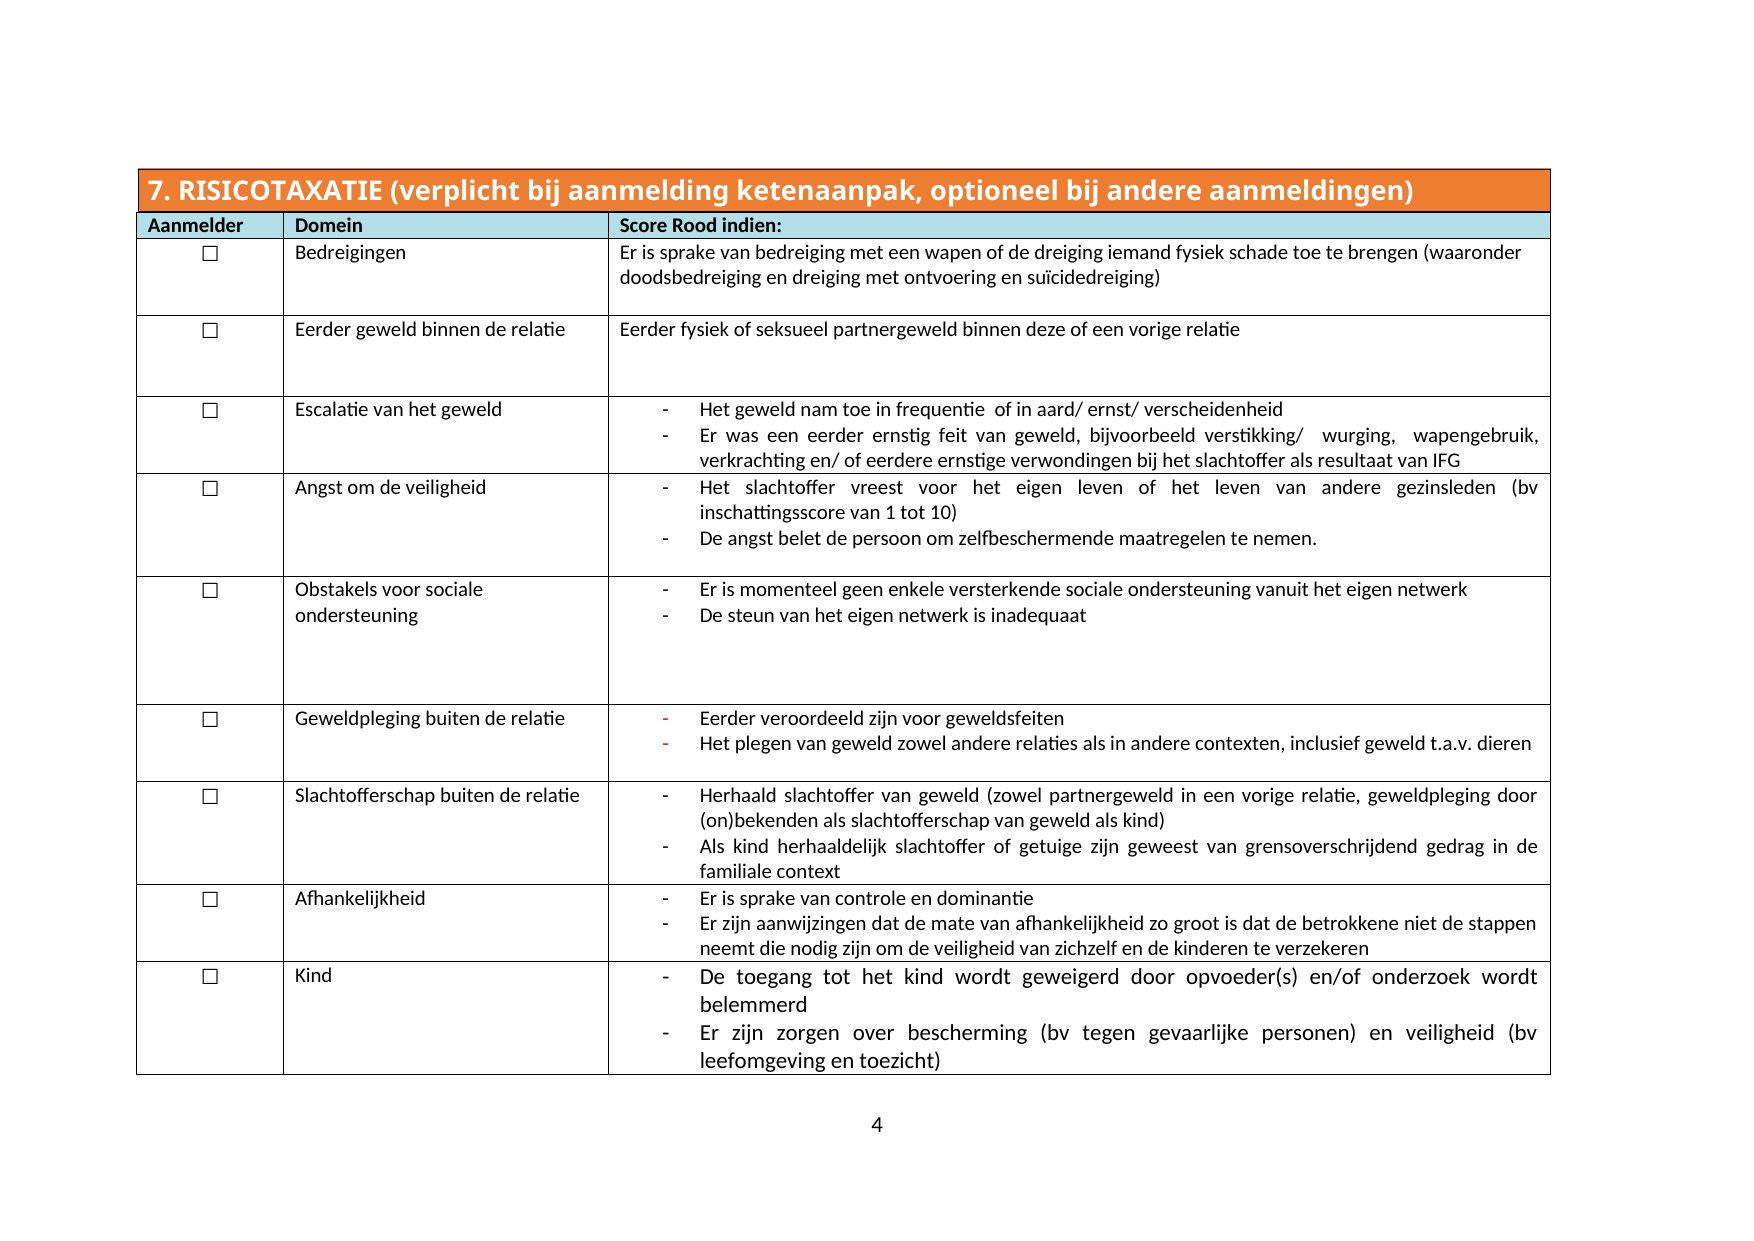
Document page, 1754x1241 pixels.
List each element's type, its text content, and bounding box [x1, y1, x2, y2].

table_cell [137, 239, 283, 315]
table_header Aanmelder [137, 213, 283, 238]
table_cell Eerder veroordeeld zijn voor geweldsfeiten Het plegen van geweld zowel andere relaties als in andere contexten, inclusief geweld t.a.v. dieren [609, 705, 1550, 781]
table_cell [137, 962, 283, 1074]
table_cell [137, 885, 283, 961]
table_cell Escalatie van het geweld [284, 397, 608, 473]
table_cell Er is sprake van bedreiging met een wapen of de dreiging iemand fysiek schade toe te brengen (waaronder doodsbedreiging en dreiging met ontvoering en suïcidedreiging) [609, 239, 1550, 315]
table_header Domein [284, 213, 608, 238]
table_cell Er is momenteel geen enkele versterkende sociale ondersteuning vanuit het eigen netwerk De steun van het eigen netwerk is inadequaat [609, 577, 1550, 704]
table_cell [137, 316, 283, 396]
table_cell [137, 397, 283, 473]
table_cell Obstakels voor sociale ondersteuning [284, 577, 608, 704]
table_cell [137, 577, 283, 704]
table_cell [137, 474, 283, 576]
table_cell Het geweld nam toe in frequentie of in aard/ ernst/ verscheidenheid Er was een eerder ernstig feit van geweld, bijvoorbeeld verstikking/ wurging, wapengebruik, verkrachting en/ of eerdere ernstige verwondingen bij het slachtoffer als resultaat van IFG [609, 397, 1550, 473]
table_cell Kind [284, 962, 608, 1074]
table_cell Het slachtoffer vreest voor het eigen leven of het leven van andere gezinsleden (bv inschattingsscore van 1 tot 10) De angst belet de persoon om zelfbeschermende maatregelen te nemen. [609, 474, 1550, 576]
table_cell Eerder geweld binnen de relatie [284, 316, 608, 396]
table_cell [609, 962, 1550, 1074]
table_cell Herhaald slachtoffer van geweld (zowel partnergeweld in een vorige relatie, geweldpleging door (on)bekenden als slachtofferschap van geweld als kind) Als kind herhaaldelijk slachtoffer of getuige zijn geweest van grensoverschrijdend gedrag in de familiale context [609, 782, 1550, 884]
table_cell Slachtofferschap buiten de relatie [284, 782, 608, 884]
table_cell [137, 782, 283, 884]
table_cell Eerder fysiek of seksueel partnergeweld binnen deze of een vorige relatie [609, 316, 1550, 396]
table_cell [137, 705, 283, 781]
subtitle 7. RISICOTAXATIE (verplicht bij aanmelding ketenaanpak, optioneel bij andere aanmeldingen) [139, 170, 1550, 211]
table_cell Afhankelijkheid [284, 885, 608, 961]
table_cell Er is sprake van controle en dominantie Er zijn aanwijzingen dat de mate van afhankelijkheid zo groot is dat de betrokkene niet de stappen neemt die nodig zijn om de veiligheid van zichzelf en de kinderen te verzekeren [609, 885, 1550, 961]
table_cell Angst om de veiligheid [284, 474, 608, 576]
table_cell Bedreigingen [284, 239, 608, 315]
table_header Score Rood indien: [609, 213, 1550, 238]
table_cell Geweldpleging buiten de relatie [284, 705, 608, 781]
